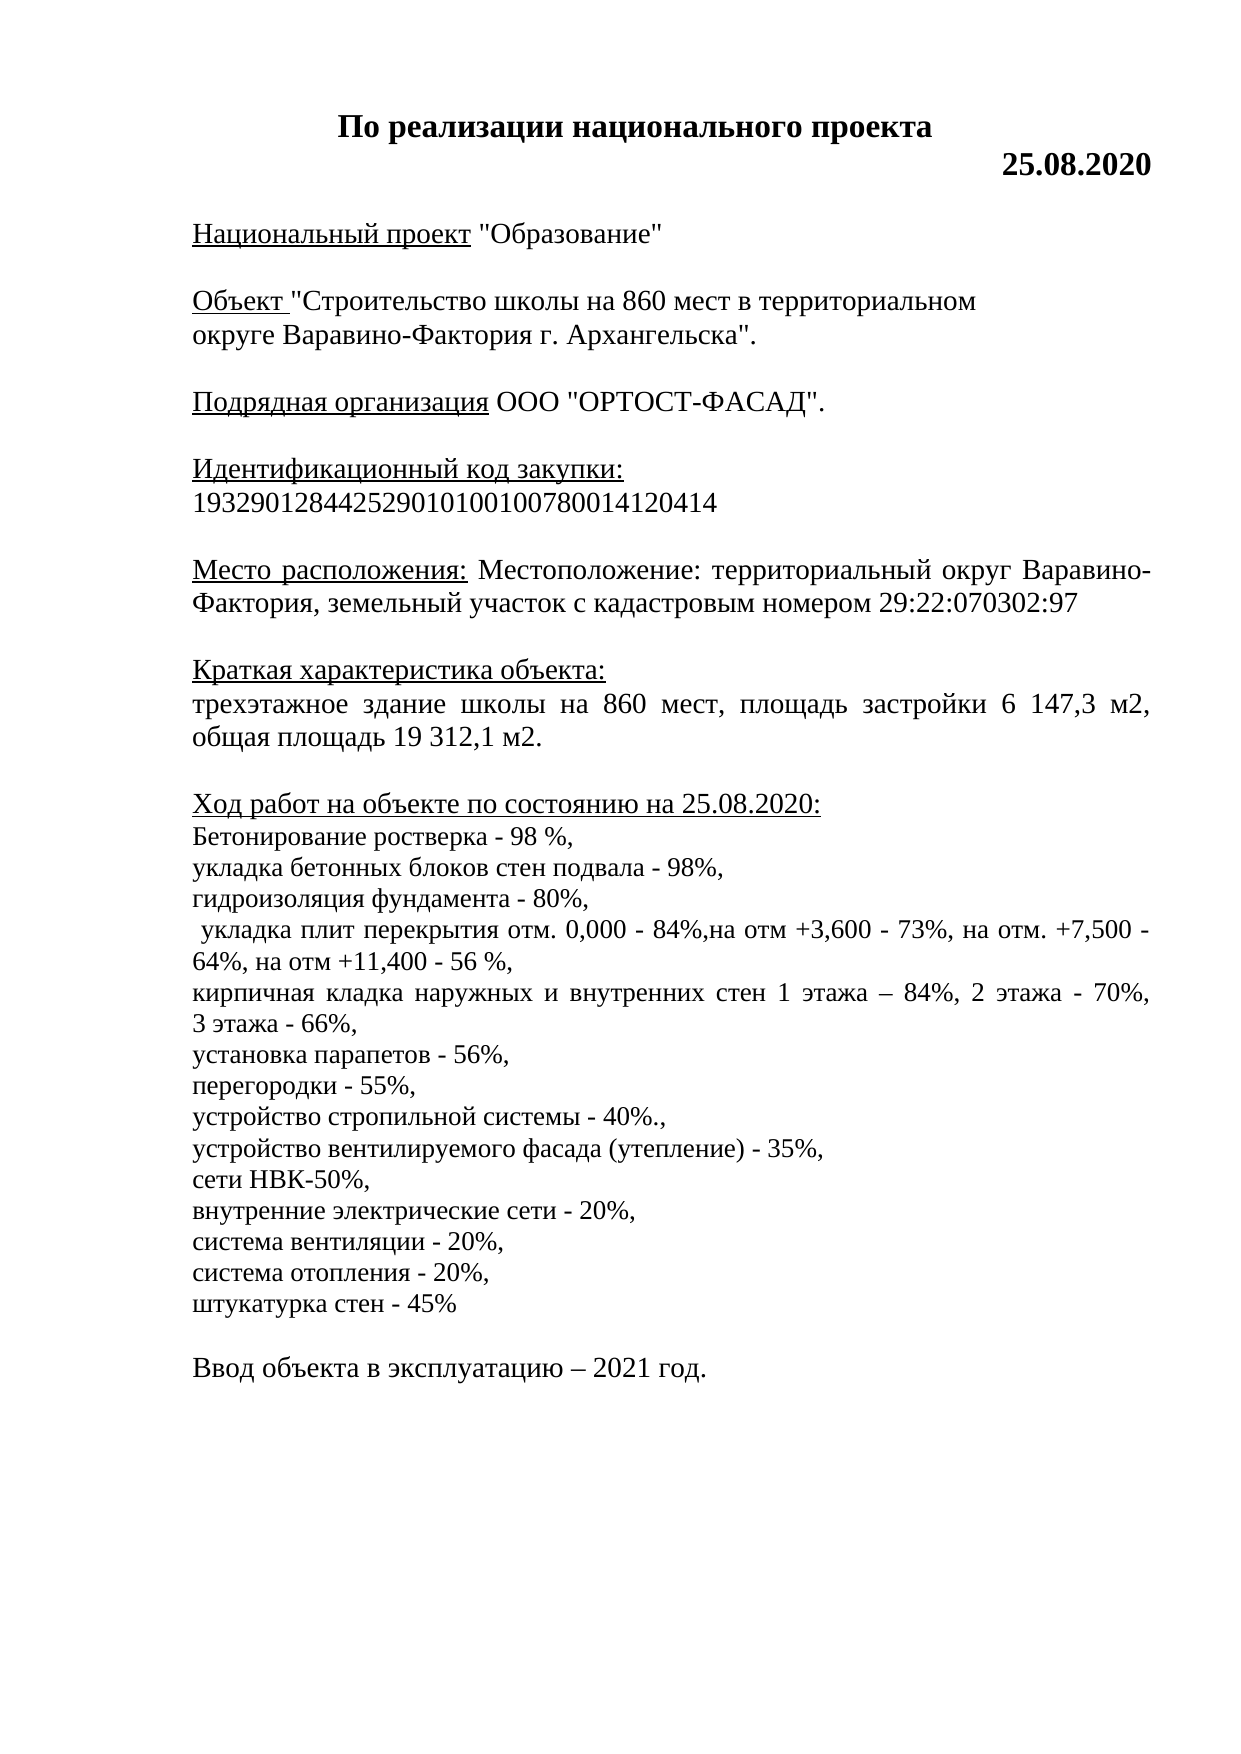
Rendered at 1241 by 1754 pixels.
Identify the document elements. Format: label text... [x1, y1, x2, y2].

text округе Варавино-Фактория г. Архангельска". [192, 317, 1152, 351]
list трехэтажное здание школы на 860 мест, площадь застройки 6 147,3 м2, общая площадь 19 312,1 м2. [192, 686, 1152, 753]
text установка парапетов - 56%, [118, 1038, 1152, 1069]
text внутренние электрические сети - 20%, [118, 1194, 1152, 1225]
text Идентификационный код закупки: 193290128442529010100100780014120414 [192, 451, 1152, 518]
text гидроизоляция фундамента - 80%, [118, 882, 1152, 914]
text Подрядная организация ООО "ОРТОСТ-ФАСАД". [192, 384, 1152, 418]
text Национальный проект "Образование" [192, 216, 1152, 250]
list Место расположения: Местоположение: территориальный округ Варавино-Фактория, земельный участок с кадастровым номером 29:22:070302:97 [192, 552, 1152, 619]
text Бетонирование ростверка - 98 %, [118, 820, 1152, 851]
text система вентиляции - 20%, [118, 1225, 1152, 1256]
text система отопления - 20%, [118, 1256, 1152, 1287]
text устройство вентилируемого фасада (утепление) - 35%, [118, 1132, 1152, 1163]
text Объект "Строительство школы на 860 мест в территориальном [192, 283, 1152, 317]
text По реализации национального проекта [118, 106, 1152, 144]
text Ввод объекта в эксплуатацию – 2021 год. [118, 1350, 1152, 1383]
text укладка плит перекрытия отм. 0,000 - 84%,на отм +3,600 - 73%, на отм. +7,500 - 64%, на отм +11,400 - 56 %, [192, 914, 1152, 976]
text 25.08.2020 [118, 144, 1152, 183]
text перегородки - 55%, [118, 1069, 1152, 1101]
text Краткая характеристика объекта: [192, 652, 1152, 686]
text сети НВК-50%, [118, 1163, 1152, 1194]
text штукатурка стен - 45% [118, 1287, 1152, 1318]
text устройство стропильной системы - 40%., [118, 1101, 1152, 1132]
text укладка бетонных блоков стен подвала - 98%, [118, 851, 1152, 882]
text кирпичная кладка наружных и внутренних стен 1 этажа – 84%, 2 этажа - 70%, 3 этажа - 66%, [192, 976, 1152, 1038]
text Ход работ на объекте по состоянию на 25.08.2020: [118, 787, 1152, 820]
